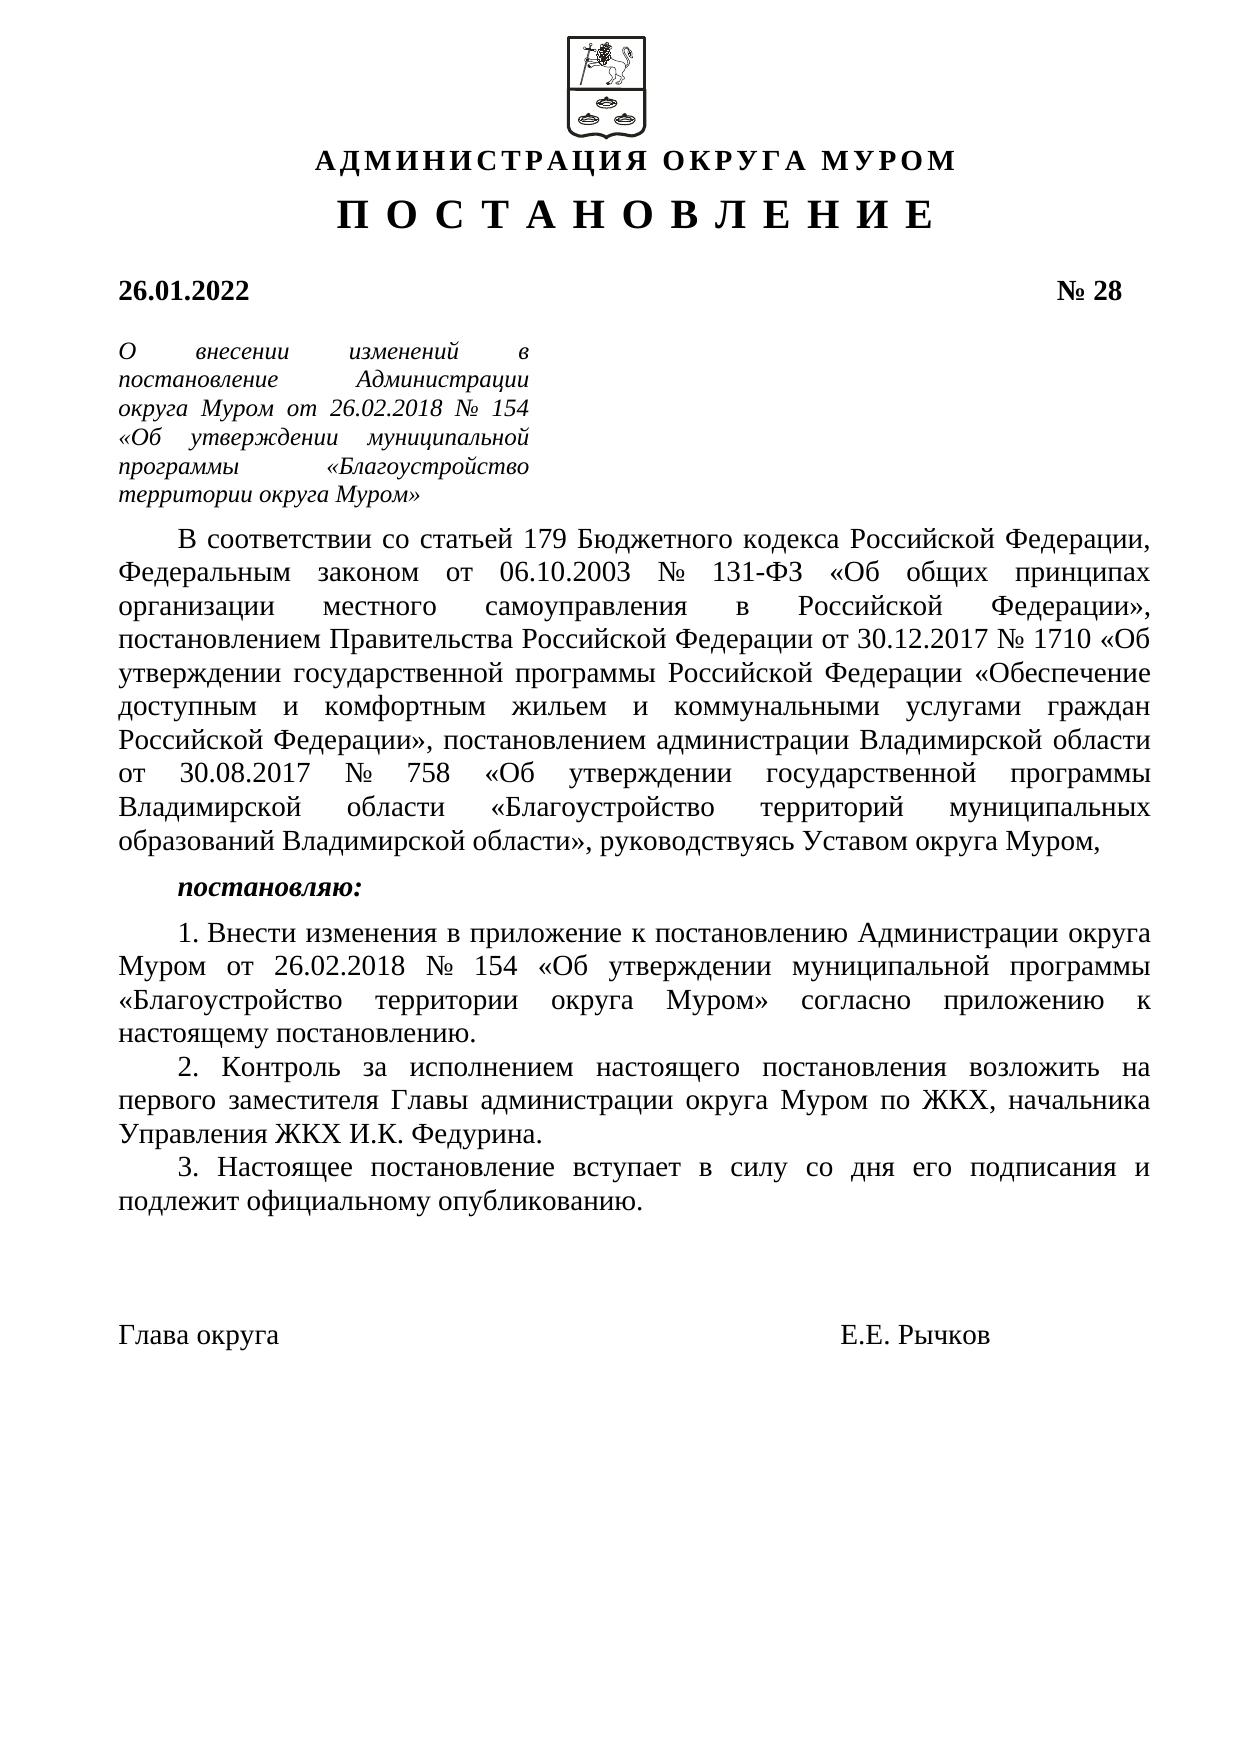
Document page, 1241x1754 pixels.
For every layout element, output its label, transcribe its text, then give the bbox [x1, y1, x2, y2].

text 3. Настоящее постановление вступает в силу со дня его подписания и подлежит официальному опубликованию. [118, 1149, 1152, 1217]
text О внесении изменений в постановление Администрации округа Муром от 26.02.2018 № 154 «Об утверждении муниципальной программы «Благоустройство территории округа Муром» [118, 336, 532, 508]
subtitle ПОСТАНОВЛЕНИЕ [118, 189, 1152, 237]
text 2. Контроль за исполнением настоящего постановления возложить на первого заместителя Главы администрации округа Муром по ЖКХ, начальника Управления ЖКХ И.К. Федурина. [118, 1049, 1152, 1149]
list Внести изменения в приложение к постановлению Администрации округа Муром от 26.02.2018 № 154 «Об утверждении муниципальной программы «Благоустройство территории округа Муром» согласно приложению к настоящему постановлению. [118, 915, 1152, 1049]
text В соответствии со статьей 179 Бюджетного кодекса Российской Федерации, Федеральным законом от 06.10.2003 № 131-ФЗ «Об общих принципах организации местного самоуправления в Российской Федерации», постановлением Правительства Российской Федерации от 30.12.2017 № 1710 «Об утверждении государственной программы Российской Федерации «Обеспечение доступным и комфортным жильем и коммунальными услугами граждан Российской Федерации», постановлением администрации Владимирской области от 30.08.2017 № 758 «Об утверждении государственной программы Владимирской области «Благоустройство территорий муниципальных образований Владимирской области», руководствуясь Уставом округа Муром, [118, 521, 1152, 856]
text постановляю: [118, 869, 1152, 902]
text 26.01.2022 № 28 [118, 273, 1152, 307]
text Глава округа Е.Е. Рычков [118, 1317, 1152, 1351]
subtitle АДМИНИСТРАЦИЯ ОКРУГА МУРОМ [118, 143, 1152, 177]
